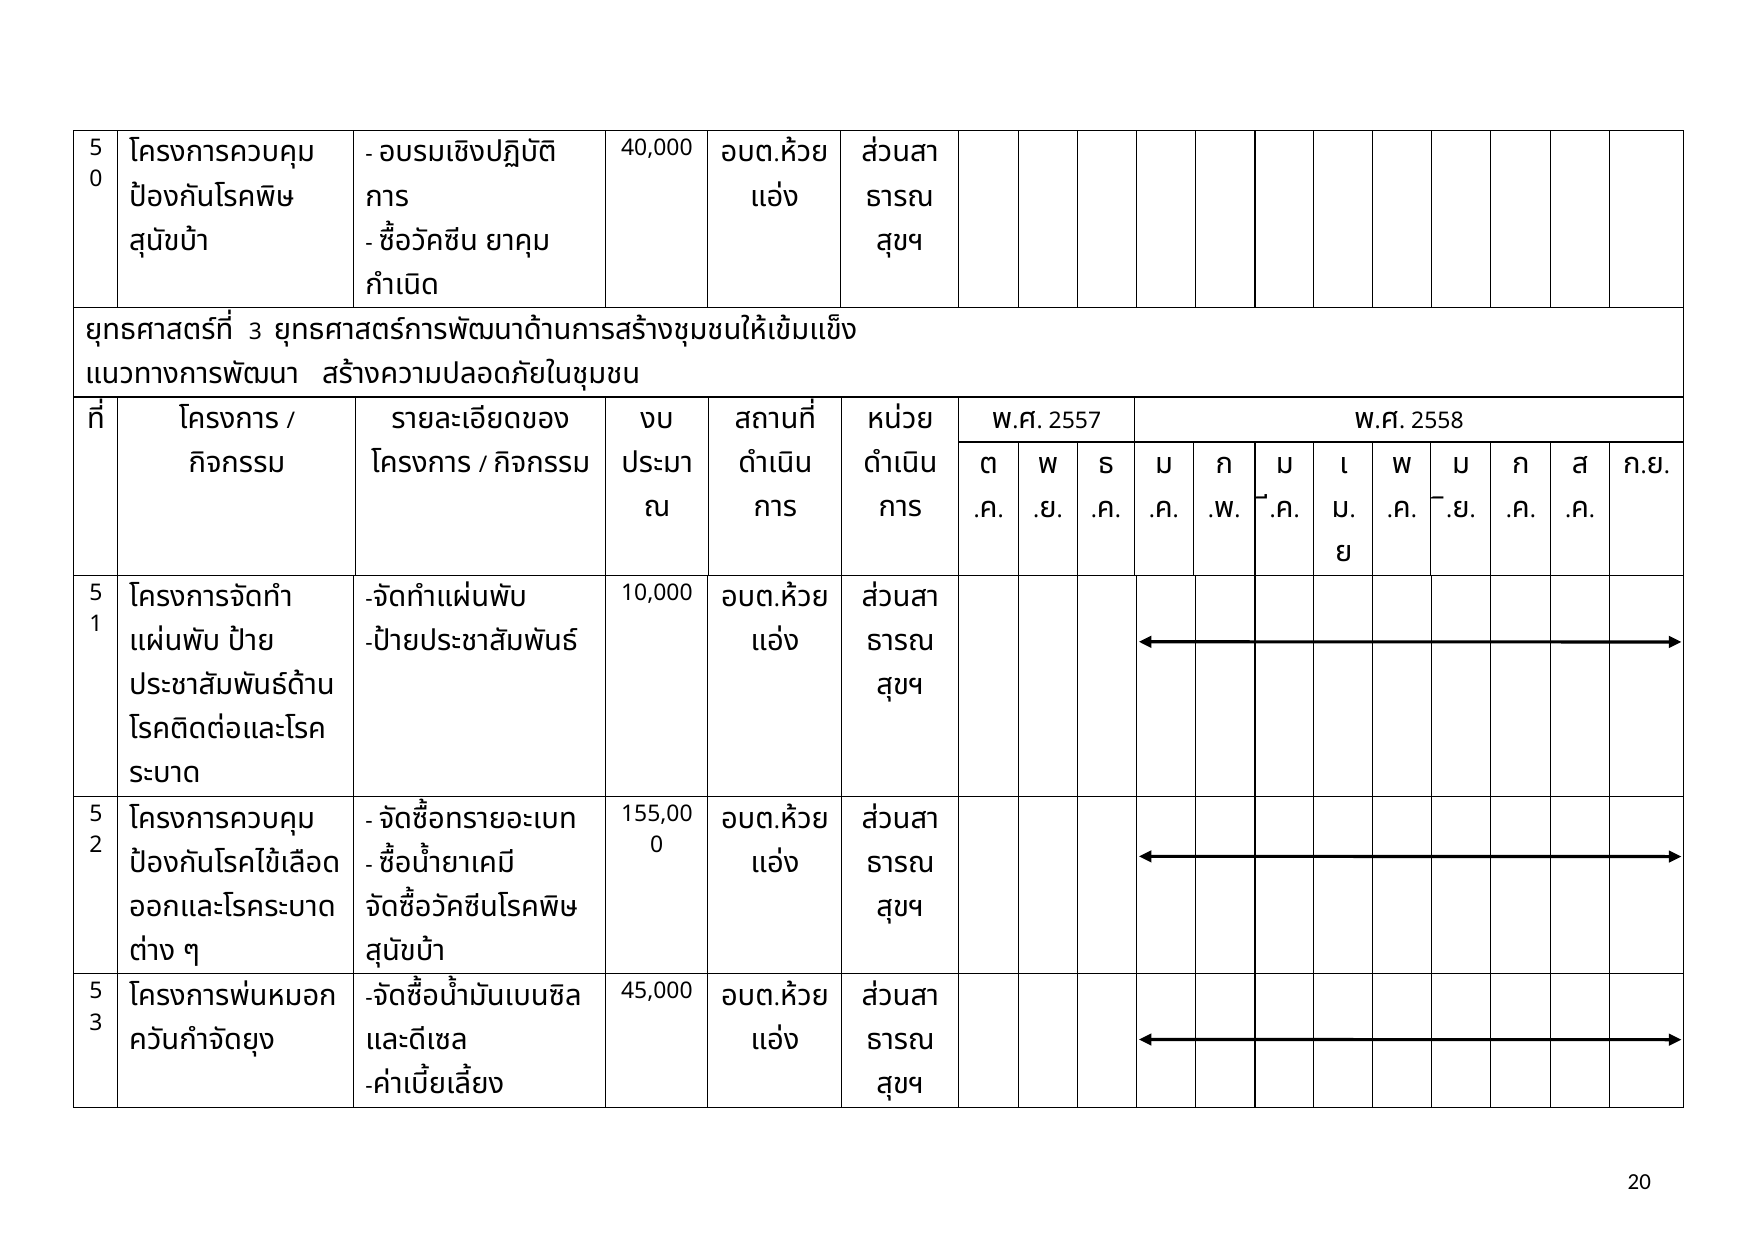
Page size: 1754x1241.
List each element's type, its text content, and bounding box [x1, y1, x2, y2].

table_cell [1373, 859, 1431, 973]
table_cell [959, 131, 1018, 307]
table_cell [1256, 131, 1313, 307]
table_cell [1373, 974, 1431, 1038]
table_cell [1078, 797, 1136, 973]
table_cell โครงการพ่นหมอกควันกำจัดยุง [118, 974, 353, 1107]
table_cell [1078, 576, 1136, 796]
table_cell ก.ค. [1491, 443, 1550, 575]
table_cell [1491, 974, 1550, 1038]
table_cell [1137, 131, 1195, 307]
table_cell - จัดซื้อทรายอะเบท - ซื้อน้ำยาเคมี จัดซื้อวัคซีนโรคพิษสุนัขบ้า [354, 797, 605, 973]
table_cell [1551, 797, 1609, 854]
table_cell [1373, 1042, 1431, 1107]
table_cell [1432, 797, 1490, 854]
table_cell [1256, 858, 1313, 973]
table_cell [1196, 974, 1254, 1037]
table_cell [1314, 1042, 1372, 1107]
table_cell พ.ศ. 2558 [1135, 398, 1683, 441]
table_cell [959, 974, 1018, 1107]
table_cell [1196, 576, 1254, 640]
table_cell [1373, 131, 1431, 307]
table_cell [1137, 576, 1195, 796]
table_cell โครงการ / กิจกรรม [118, 398, 355, 575]
table_cell อบต.ห้วยแอ่ง [708, 131, 840, 307]
table_cell ม.ค. [1135, 443, 1193, 575]
table_cell [1373, 644, 1431, 796]
table_cell [1610, 131, 1683, 307]
table_cell 40,000 [606, 131, 707, 307]
table_cell 50 [74, 131, 117, 307]
table_cell [1610, 797, 1683, 973]
table_cell มิ.ย. [1431, 443, 1490, 575]
table_cell โครงการควบคุมป้องกันโรคไข้เลือดออกและโรคระบาดต่าง ๆ [118, 797, 353, 973]
table_cell ก.พ. [1194, 443, 1254, 575]
table_cell [1256, 576, 1313, 640]
table_cell [1019, 576, 1077, 796]
table_cell [1551, 1042, 1609, 1107]
table_cell [1610, 576, 1683, 796]
table_cell มี.ค. [1256, 443, 1313, 575]
table_cell อบต.ห้วยแอ่ง [708, 797, 841, 973]
table_cell [1551, 644, 1609, 796]
table_cell [1019, 131, 1077, 307]
table_cell รายละเอียดของ โครงการ / กิจกรรม [356, 398, 605, 575]
table_cell [1432, 974, 1490, 1038]
table_cell [1196, 797, 1254, 854]
table_cell [959, 576, 1018, 796]
table_cell -จัดซื้อน้ำมันเบนซิล และดีเซล -ค่าเบี้ยเลี้ยง [354, 974, 605, 1107]
table_cell ธ.ค. [1078, 443, 1134, 575]
table_cell ส่วนสาธารณสุขฯ [842, 576, 958, 796]
table_cell [1196, 644, 1254, 796]
table_cell [1256, 974, 1313, 1037]
table_cell โครงการจัดทำแผ่นพับ ป้ายประชาสัมพันธ์ด้านโรคติดต่อและโรคระบาด [118, 576, 353, 796]
table_cell [1256, 644, 1313, 796]
table_cell [1373, 576, 1431, 640]
table_cell [1314, 576, 1372, 640]
table_cell [1019, 974, 1077, 1107]
table_cell 51 [74, 576, 117, 796]
table_cell [1491, 131, 1550, 307]
table_cell งบ ประมาณ [606, 398, 708, 575]
table_cell [1314, 974, 1372, 1038]
table_cell [1196, 1042, 1254, 1107]
table_cell [1432, 859, 1490, 973]
table_cell [1137, 974, 1195, 1107]
table_cell [1551, 576, 1609, 640]
table_cell อบต.ห้วยแอ่ง [708, 576, 841, 796]
table_cell ยุทธศาสตร์ที่ 3 ยุทธศาสตร์การพัฒนาด้านการสร้างชุมชนให้เข้มแข็ง แนวทางการพัฒนา สร้างความปลอดภัยในชุมชน [74, 308, 1683, 396]
table_cell [1078, 974, 1136, 1107]
table_cell [1373, 797, 1431, 854]
table_cell ก.ย. [1610, 443, 1683, 575]
table_cell อบต.ห้วยแอ่ง [708, 974, 841, 1107]
table_cell [1610, 974, 1683, 1107]
table_cell [1314, 858, 1372, 973]
table_cell [1551, 859, 1609, 973]
table_cell พ.ย. [1019, 443, 1077, 575]
table_cell 155,000 [606, 797, 707, 973]
table_cell 10,000 [606, 576, 707, 796]
table_cell ส่วนสาธารณสุขฯ [842, 974, 958, 1107]
table_cell [1551, 974, 1609, 1038]
table_cell [1491, 576, 1550, 640]
table_cell ส่วนสาธารณสุขฯ [842, 797, 958, 973]
table_cell [1314, 797, 1372, 854]
table_cell โครงการควบคุมป้องกันโรคพิษสุนัขบ้า [118, 131, 353, 307]
table_cell [1491, 644, 1550, 796]
table_cell [1491, 1042, 1550, 1107]
table_cell - อบรมเชิงปฏิบัติการ - ซื้อวัคซีน ยาคุมกำเนิด [354, 131, 605, 307]
table_cell [1137, 797, 1195, 973]
table_cell [1196, 858, 1254, 973]
table_cell [1432, 576, 1490, 640]
table_cell [1078, 131, 1136, 307]
table_cell 45,000 [606, 974, 707, 1107]
table_cell [1551, 131, 1609, 307]
table_cell ส่วนสาธารณสุขฯ [841, 131, 958, 307]
table_cell [1432, 1042, 1490, 1107]
table_cell 52 [74, 797, 117, 973]
table_cell [1432, 644, 1490, 796]
table_cell [1196, 131, 1254, 307]
table_cell [1491, 797, 1550, 854]
table_cell เม.ย [1314, 443, 1372, 575]
table_cell สถานที่ดำเนินการ [709, 398, 841, 575]
table_cell ที่ [74, 398, 117, 575]
table_cell [1432, 131, 1490, 307]
table_cell [1256, 1042, 1313, 1107]
table_cell พ.ค. [1373, 443, 1430, 575]
table_cell [1491, 859, 1550, 973]
table_cell ส.ค. [1551, 443, 1609, 575]
table_cell 53 [74, 974, 117, 1107]
table_cell [1314, 644, 1372, 796]
table_cell ต.ค. [959, 443, 1018, 575]
table_cell [1314, 131, 1372, 307]
table_cell หน่วยดำเนินการ [842, 398, 958, 575]
table_cell [1256, 797, 1313, 854]
table_cell พ.ศ. 2557 [959, 398, 1134, 441]
table_cell [959, 797, 1018, 973]
table_cell [1019, 797, 1077, 973]
table_cell -จัดทำแผ่นพับ -ป้ายประชาสัมพันธ์ [354, 576, 605, 796]
